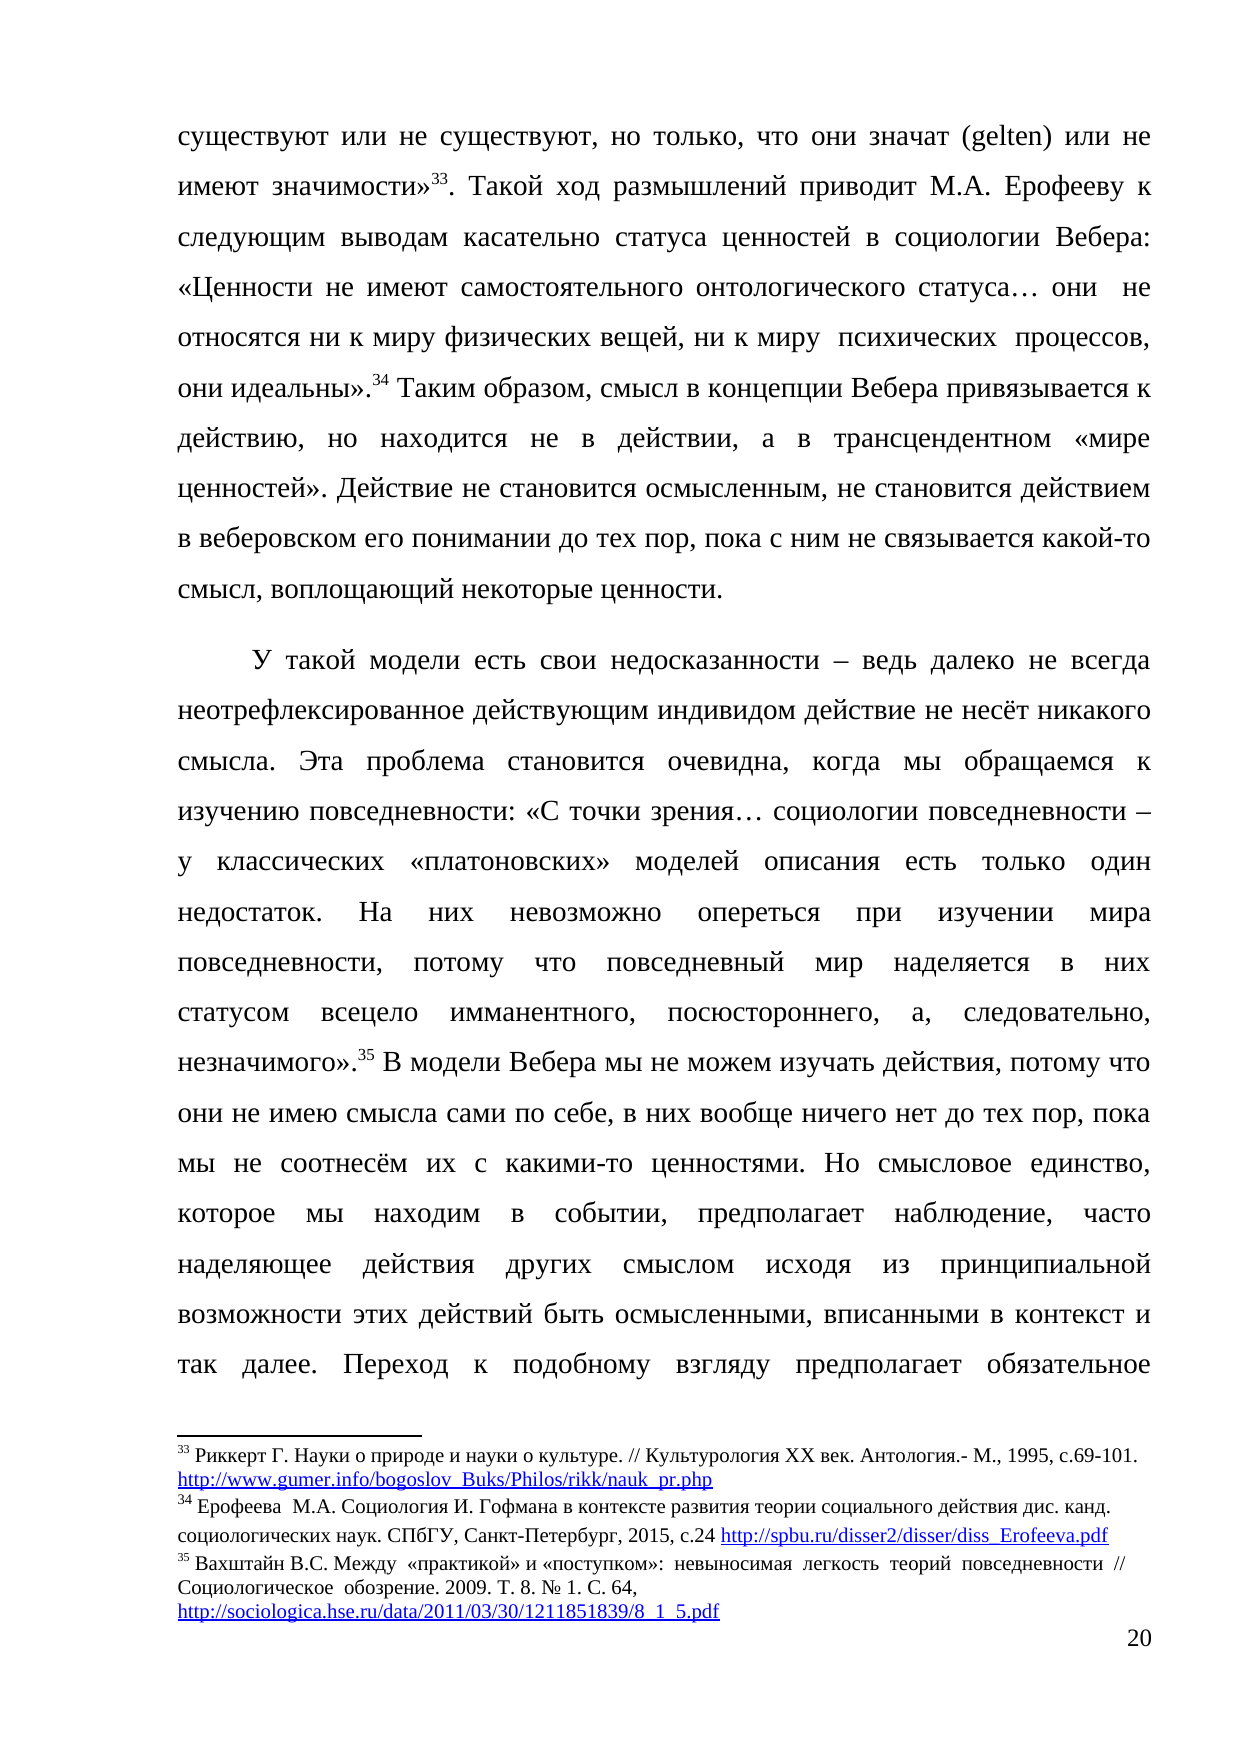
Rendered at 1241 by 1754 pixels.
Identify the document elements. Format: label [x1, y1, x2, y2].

text [177, 118, 1152, 604]
text [177, 642, 1152, 1380]
